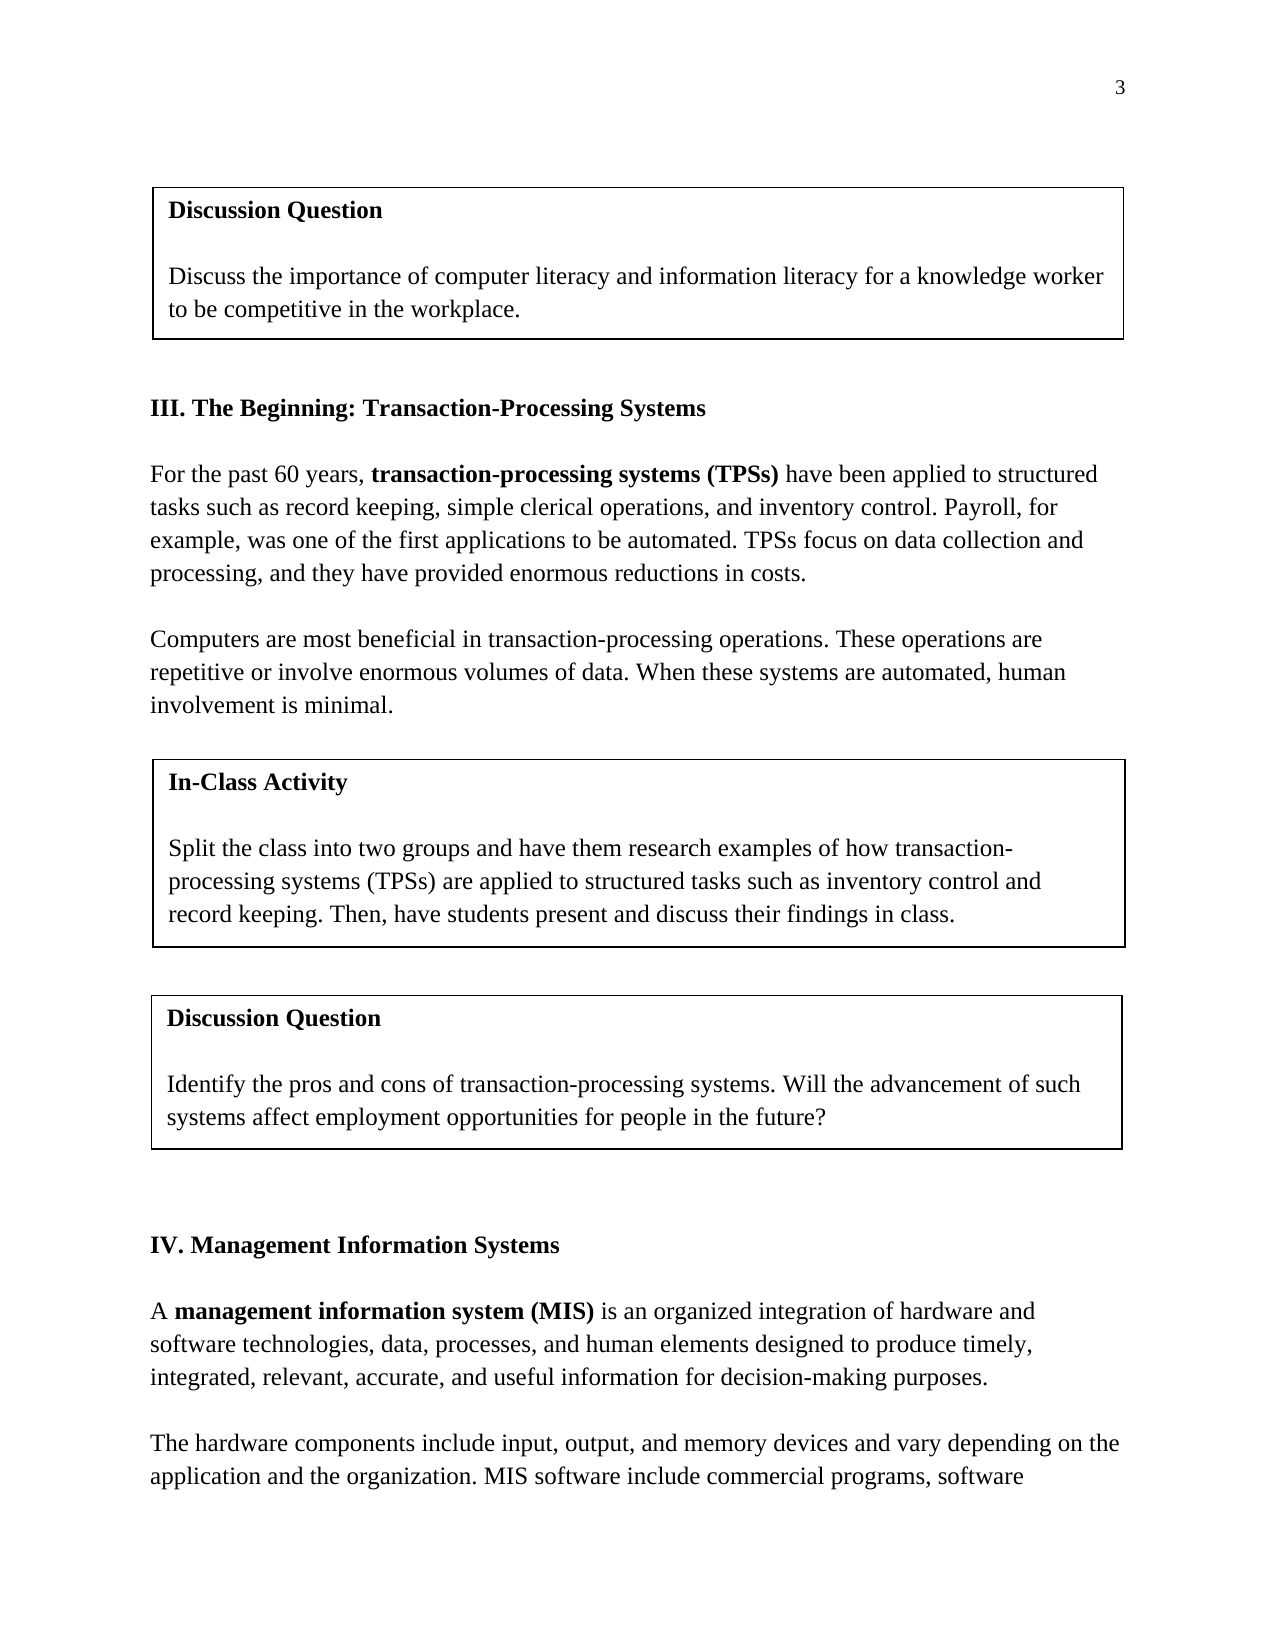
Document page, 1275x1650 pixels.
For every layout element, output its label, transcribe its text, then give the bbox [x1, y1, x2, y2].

text IV. Management Information Systems [150, 1230, 1125, 1258]
text A management information system (MIS) is an organized integration of hardware and software technologies, data, processes, and human elements designed to produce timely, integrated, relevant, accurate, and useful information for decision-making purposes. [150, 1296, 1125, 1391]
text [150, 1428, 1125, 1490]
text Computers are most beneficial in transaction-processing operations. These operations are repetitive or involve enormous volumes of data. When these systems are automated, human involvement is minimal. [150, 624, 1125, 719]
text For the past 60 years, transaction-processing systems (TPSs) have been applied to structured tasks such as record keeping, simple clerical operations, and inventory control. Payroll, for example, was one of the first applications to be automated. TPSs focus on data collection and processing, and they have provided enormous reductions in costs. [150, 459, 1125, 587]
text III. The Beginning: Transaction-Processing Systems [150, 393, 1125, 422]
